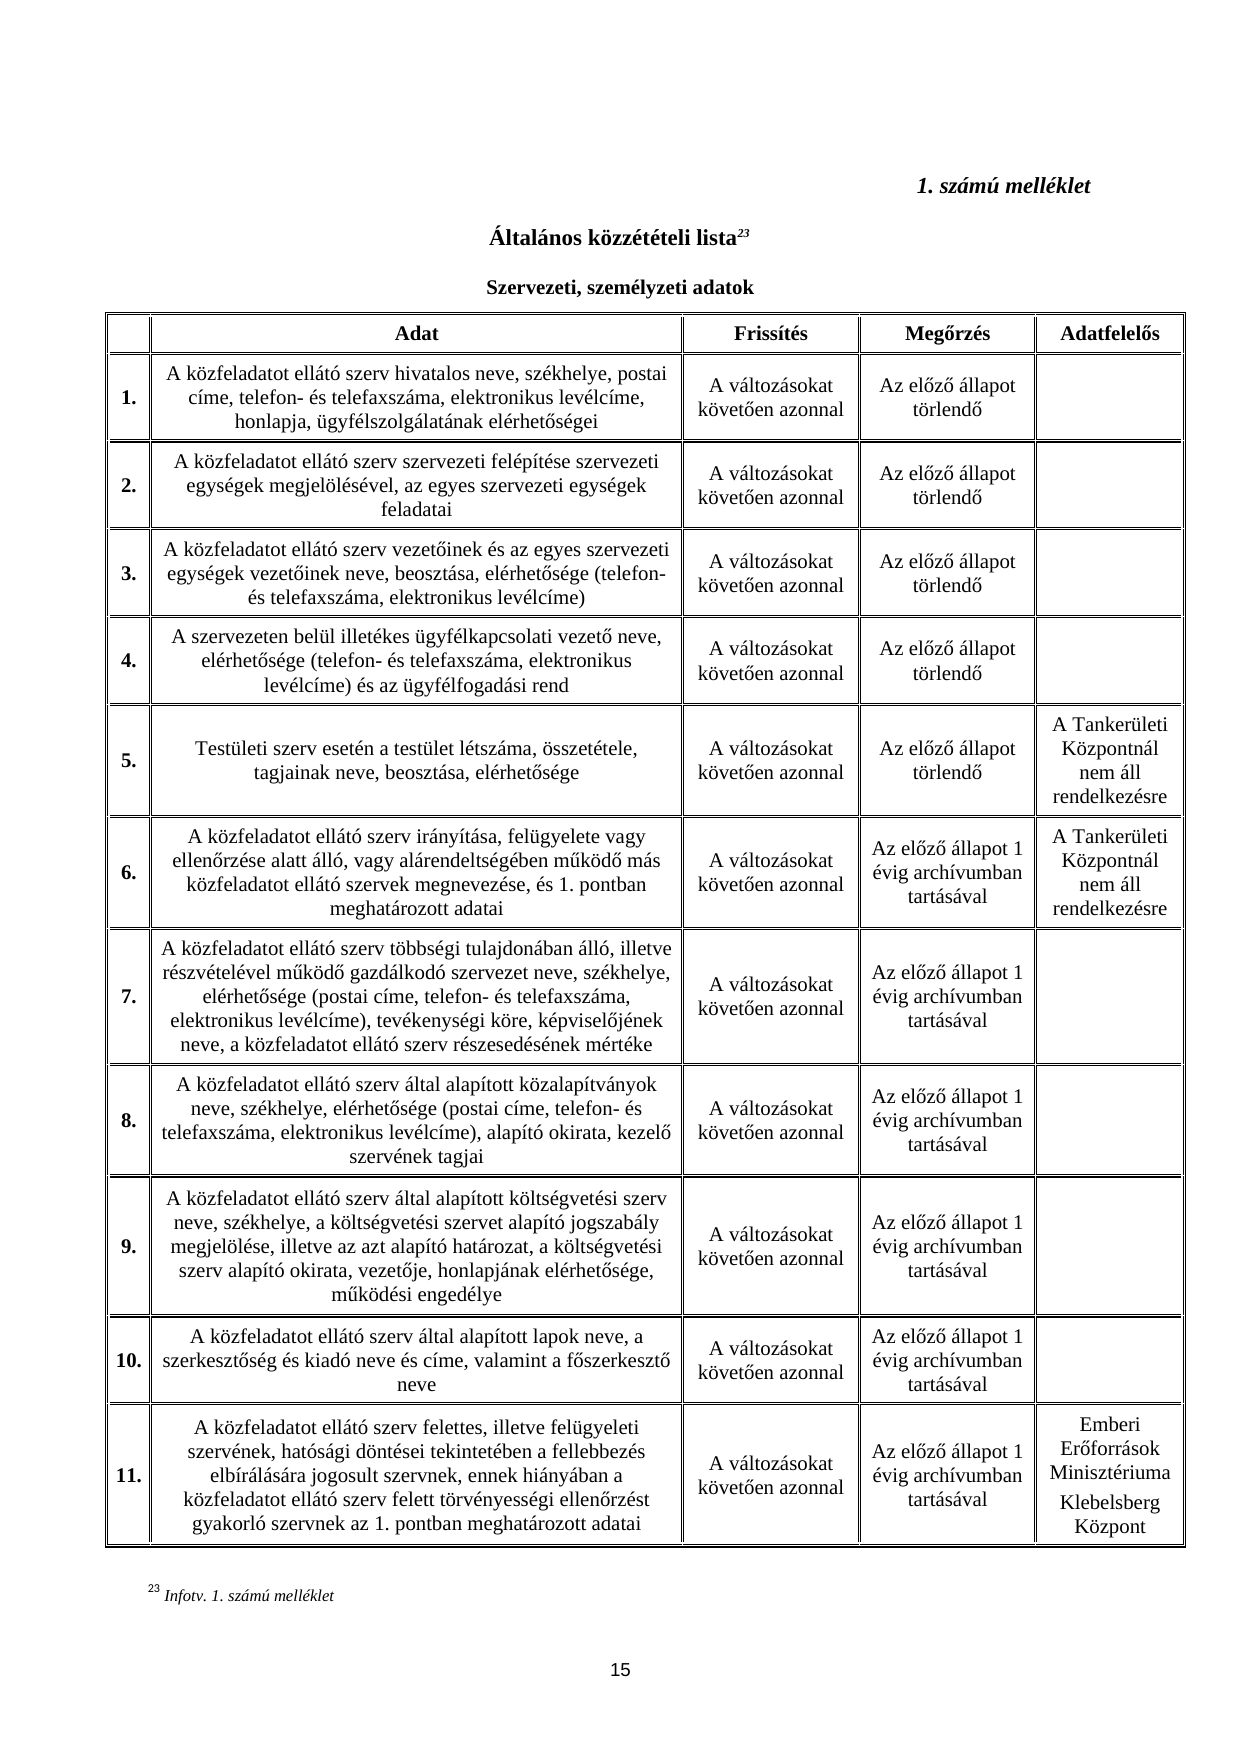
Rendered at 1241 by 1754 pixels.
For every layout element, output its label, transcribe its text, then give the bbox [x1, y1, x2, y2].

table_cell Az előző állapot törlendő [861, 530, 1034, 615]
table_header Megőrzés [859, 313, 1036, 352]
table_cell Az előző állapot 1 évig archívumban tartásával [861, 1178, 1034, 1314]
table_cell A változásokat követően azonnal [684, 1318, 858, 1402]
table_cell [1037, 352, 1183, 439]
table_cell 3. [106, 527, 151, 615]
table_cell Az előző állapot törlendő [861, 618, 1034, 703]
table_cell [1037, 927, 1183, 1062]
table_cell A változásokat követően azonnal [684, 1066, 858, 1174]
table_cell A közfeladatot ellátó szerv felettes, illetve felügyeleti szervének, hatósági döntései tekintetében a fellebbezés elbírálására jogosult szervnek, ennek hiányában a közfeladatot ellátó szerv felett törvényességi ellenőrzést gyakorló szervnek az 1. pontban meghatározott adatai [151, 1405, 682, 1544]
table_cell [1036, 1314, 1184, 1402]
table_cell Az előző állapot törlendő [861, 443, 1034, 527]
table_cell A közfeladatot ellátó szerv által alapított lapok neve, a szerkesztőség és kiadó neve és címe, valamint a főszerkesztő neve [152, 1318, 681, 1402]
table_cell Testületi szerv esetén a testület létszáma, összetétele, tagjainak neve, beosztása, elérhetősége [152, 706, 681, 815]
table_cell A közfeladatot ellátó szerv vezetőinek és az egyes szervezeti egységek vezetőinek neve, beosztása, elérhetősége (telefon- és telefaxszáma, elektronikus levélcíme) [152, 530, 681, 615]
table_cell [1037, 1063, 1183, 1174]
table_cell Emberi Erőforrások Minisztériuma Klebelsberg Központ [1036, 1402, 1184, 1544]
table_cell A közfeladatot ellátó szerv irányítása, felügyelete vagy ellenőrzése alatt álló, vagy alárendeltségében működő más közfeladatot ellátó szervek megnevezése, és 1. pontban meghatározott adatai [152, 818, 681, 927]
table_cell Az előző állapot 1 évig archívumban tartásával [861, 1066, 1034, 1174]
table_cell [859, 1402, 1036, 1544]
table_cell 4. [106, 615, 151, 703]
table_cell A változásokat követően azonnal [684, 618, 858, 703]
table_cell A változásokat követően azonnal [684, 1178, 858, 1314]
table_cell Az előző állapot 1 évig archívumban tartásával [861, 930, 1034, 1062]
table_header Adatfelelős [1036, 315, 1183, 352]
table_cell 7. [108, 927, 149, 1062]
table_cell Az előző állapot 1 évig archívumban tartásával [861, 818, 1034, 927]
table_cell 10. [106, 1314, 151, 1402]
table_cell A közfeladatot ellátó szerv által alapított költségvetési szerv neve, székhelye, a költségvetési szervet alapító jogszabály megjelölése, illetve az azt alapító határozat, a költségvetési szerv alapító okirata, vezetője, honlapjának elérhetősége, működési engedélye [152, 1178, 681, 1314]
table_cell A közfeladatot ellátó szerv szervezeti felépítése szervezeti egységek megjelölésével, az egyes szervezeti egységek feladatai [152, 443, 681, 527]
table_cell A közfeladatot ellátó szerv által alapított közalapítványok neve, székhelye, elérhetősége (postai címe, telefon- és telefaxszáma, elektronikus levélcíme), alapító okirata, kezelő szervének tagjai [152, 1066, 681, 1174]
table_cell 6. [108, 815, 149, 927]
text Általános közzétételi lista [148, 224, 1093, 250]
table_cell A változásokat követően azonnal [684, 706, 858, 815]
table_cell A változásokat követően azonnal [684, 355, 858, 439]
table_cell 5. [106, 703, 151, 815]
table_header Frissítés [682, 315, 859, 352]
table_cell A közfeladatot ellátó szerv hivatalos neve, székhelye, postai címe, telefon- és telefaxszáma, elektronikus levélcíme, honlapja, ügyfélszolgálatának elérhetőségei [152, 355, 681, 439]
table_header Adat [151, 315, 682, 352]
text 1. számú melléklet [148, 173, 1093, 199]
table_cell 2. [106, 439, 151, 527]
table_cell [1036, 1174, 1184, 1314]
table_cell A változásokat követően azonnal [682, 1405, 859, 1544]
table_cell [1036, 439, 1184, 527]
table_cell 1. [108, 352, 149, 439]
table_cell Az előző állapot törlendő [861, 355, 1034, 439]
table_cell 11. [106, 1402, 151, 1544]
table_cell [1036, 527, 1184, 615]
text Szervezeti, személyzeti adatok [148, 275, 1093, 299]
table_cell 9. [106, 1174, 151, 1314]
table_header [108, 313, 151, 352]
table_cell A Tankerületi Központnál nem áll rendelkezésre [1036, 703, 1184, 815]
table_cell Az előző állapot 1 évig archívumban tartásával [861, 1318, 1034, 1402]
table_cell A szervezeten belül illetékes ügyfélkapcsolati vezető neve, elérhetősége (telefon- és telefaxszáma, elektronikus levélcíme) és az ügyfélfogadási rend [152, 618, 681, 703]
table_cell A változásokat követően azonnal [684, 930, 858, 1062]
table_cell A közfeladatot ellátó szerv többségi tulajdonában álló, illetve részvételével működő gazdálkodó szervezet neve, székhelye, elérhetősége (postai címe, telefon- és telefaxszáma, elektronikus levélcíme), tevékenységi köre, képviselőjének neve, a közfeladatot ellátó szerv részesedésének mértéke [152, 930, 681, 1062]
table_cell A változásokat követően azonnal [684, 443, 858, 527]
table_cell A változásokat követően azonnal [684, 818, 858, 927]
table_cell A Tankerületi Központnál nem áll rendelkezésre [1037, 815, 1183, 927]
table_cell Az előző állapot törlendő [861, 706, 1034, 815]
table_cell 8. [108, 1063, 149, 1174]
table_cell [1036, 615, 1184, 703]
table_cell A változásokat követően azonnal [684, 530, 858, 615]
